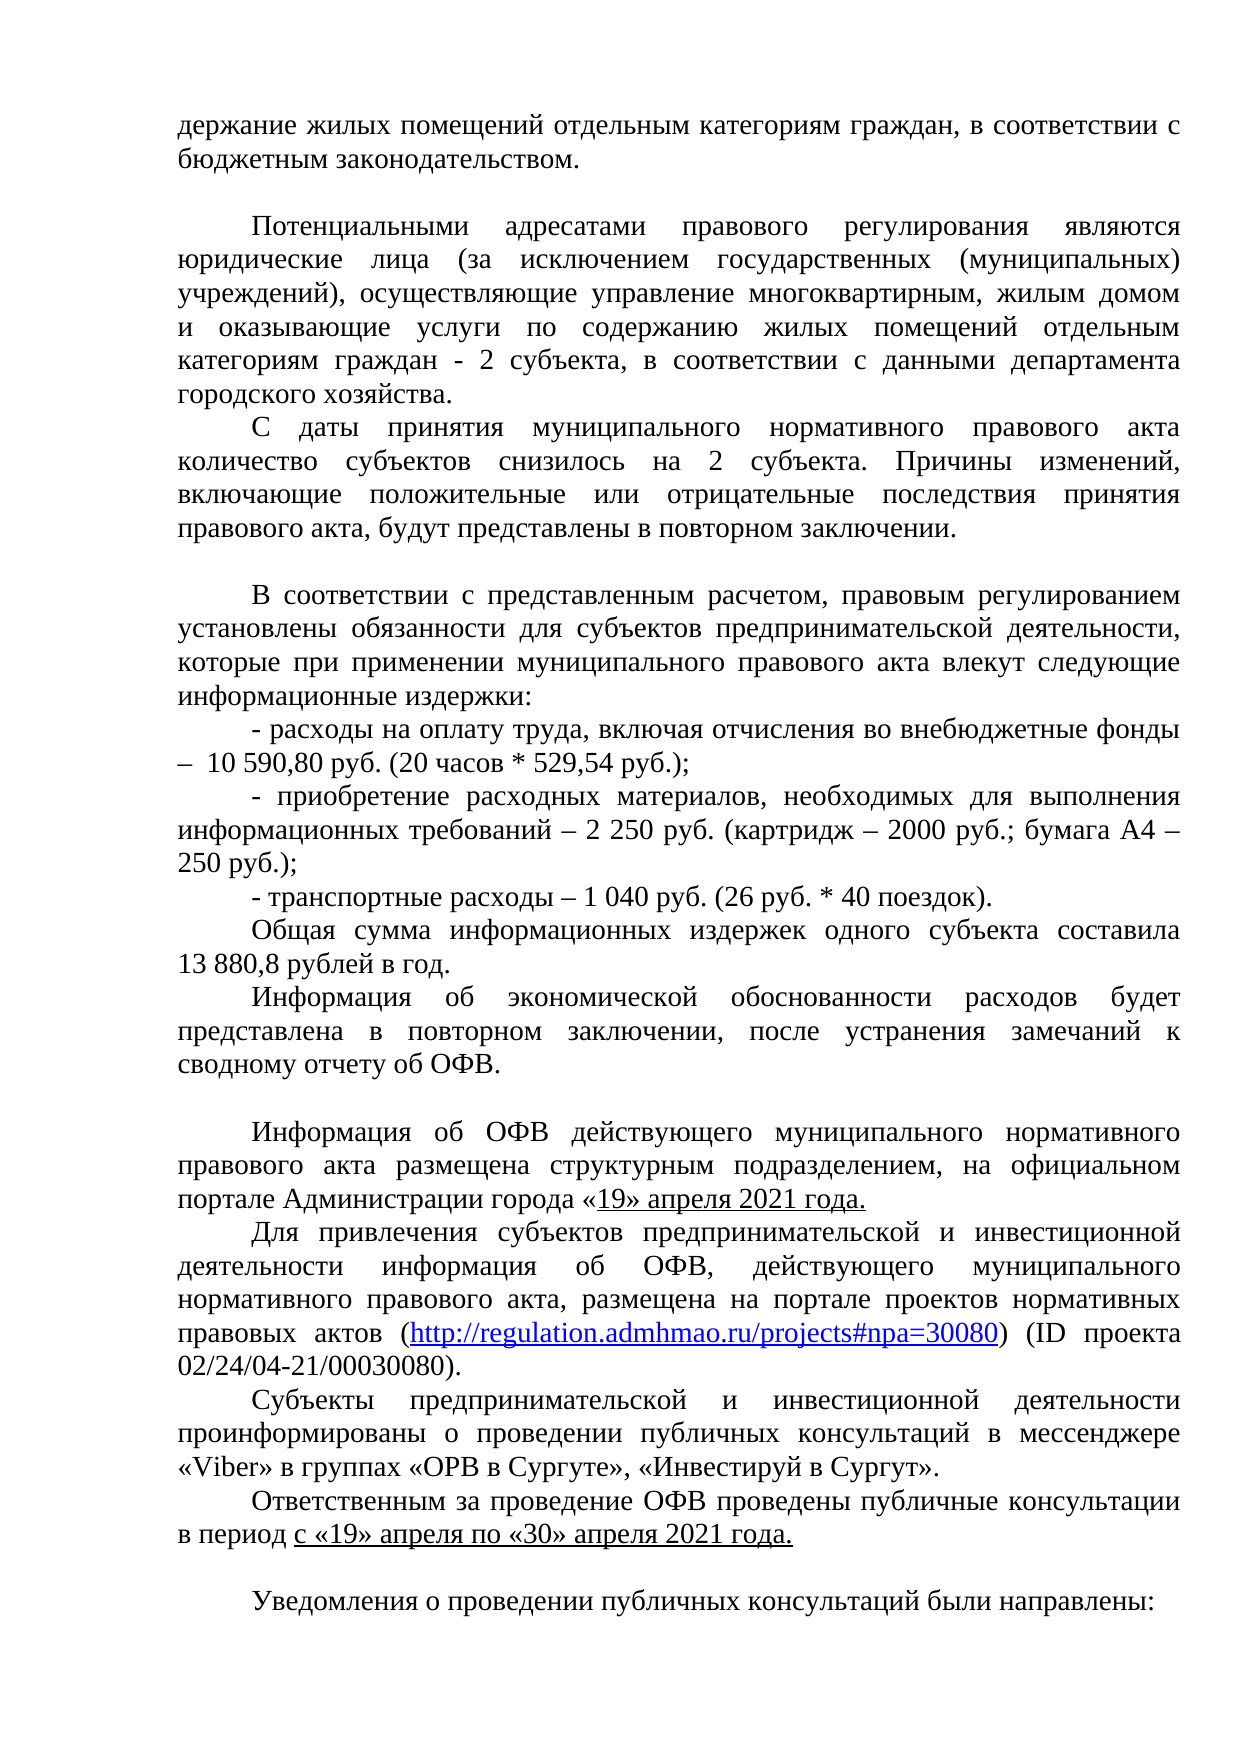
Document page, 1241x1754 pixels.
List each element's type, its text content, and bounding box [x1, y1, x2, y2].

text Для привлечения субъектов предпринимательской и инвестиционной деятельности информация об ОФВ, действующего муниципального нормативного правового акта, размещена на портале проектов нормативных правовых актов (http://regulation.admhmao.ru/projects#npa=30080) (ID проекта 02/24/04-21/00030080). [177, 1214, 1181, 1382]
text Общая сумма информационных издержек одного субъекта составила 13 880,8 рублей в год. [177, 912, 1181, 979]
text В соответствии с представленным расчетом, правовым регулированием установлены обязанности для субъектов предпринимательской деятельности, которые при применении муниципального правового акта влекут следующие информационные издержки: [177, 577, 1181, 711]
text С даты принятия муниципального нормативного правового акта количество субъектов снизилось на 2 субъекта. Причины изменений, включающие положительные или отрицательные последствия принятия правового акта, будут представлены в повторном заключении. [177, 409, 1181, 543]
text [177, 107, 1181, 174]
text - расходы на оплату труда, включая отчисления во внебюджетные фонды – 10 590,80 руб. (20 часов * 529,54 руб.); [177, 711, 1181, 778]
text Субъекты предпринимательской и инвестиционной деятельности проинформированы о проведении публичных консультаций в мессенджере «Viber» в группах «ОРВ в Сургуте», «Инвестируй в Сургут». [177, 1382, 1181, 1483]
text Ответственным за проведение ОФВ проведены публичные консультации в период с «19» апреля по «30» апреля 2021 года. [177, 1483, 1181, 1550]
text Информация об ОФВ действующего муниципального нормативного правового акта размещена структурным подразделением, на официальном портале Администрации города «19» апреля 2021 года. [177, 1114, 1181, 1214]
text - приобретение расходных материалов, необходимых для выполнения информационных требований – 2 250 руб. (картридж – 2000 руб.; бумага А4 – 250 руб.); [177, 778, 1181, 879]
text - транспортные расходы – 1 040 руб. (26 руб. * 40 поездок). [177, 879, 1181, 912]
text Информация об экономической обоснованности расходов будет представлена в повторном заключении, после устранения замечаний к сводному отчету об ОФВ. [177, 979, 1181, 1080]
text Уведомления о проведении публичных консультаций были направлены: [177, 1583, 1181, 1617]
text Потенциальными адресатами правового регулирования являются юридические лица (за исключением государственных (муниципальных) учреждений), осуществляющие управление многоквартирным, жилым домом и оказывающие услуги по содержанию жилых помещений отдельным категориям граждан - 2 субъекта, в соответствии с данными департамента городского хозяйства. [177, 208, 1181, 409]
